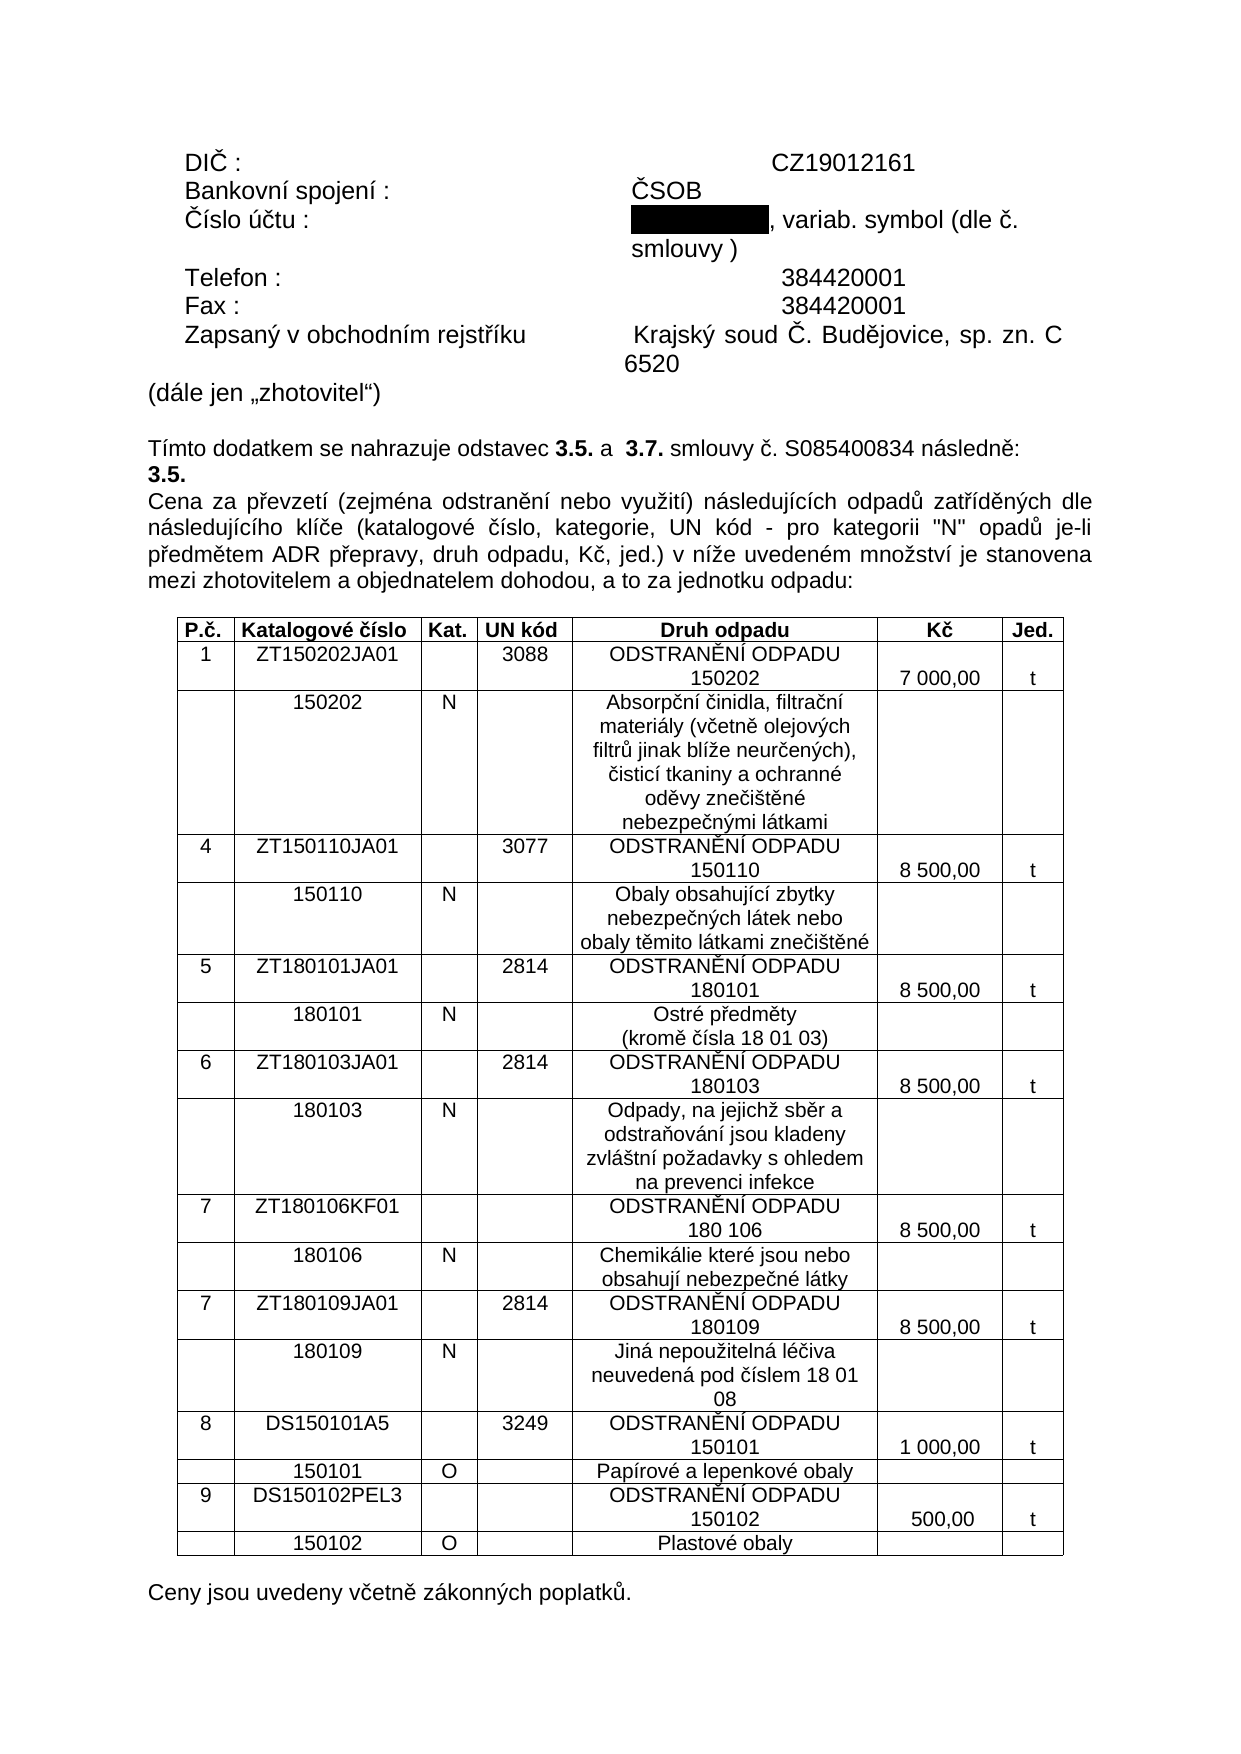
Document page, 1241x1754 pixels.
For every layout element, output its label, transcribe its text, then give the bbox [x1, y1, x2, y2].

table_header Jed. [1003, 618, 1063, 641]
table_cell [878, 1003, 1002, 1050]
table_cell O [422, 1532, 477, 1555]
table_cell Fax : [177, 291, 624, 320]
table_cell N [422, 1003, 477, 1050]
table_cell [1003, 1532, 1063, 1555]
table_cell Krajský soud Č. Budějovice, sp. zn. C 6520 [624, 320, 1063, 378]
table_cell xxxxxxxxxxx, variab. symbol (dle č. smlouvy ) [624, 205, 1063, 263]
table_cell Absorpční činidla, filtrační materiály (včetně olejových filtrů jinak blíže neurčených), čisticí tkaniny a ochranné oděvy znečištěné nebezpečnými látkami [573, 691, 877, 833]
table_cell [878, 1340, 1002, 1411]
table_cell DIČ : [177, 148, 624, 176]
text Tímto dodatkem se nahrazuje odstavec 3.5. a 3.7. smlouvy č. S085400834 následně: [148, 435, 1093, 461]
table_cell 1 000,00 [878, 1412, 1002, 1459]
table_cell 7 000,00 [878, 642, 1002, 689]
table_cell [422, 1484, 477, 1531]
table_cell [178, 691, 234, 833]
table_cell [1003, 1460, 1063, 1483]
table_cell t [1003, 1291, 1063, 1338]
table_cell [178, 1460, 234, 1483]
table_cell 4 [178, 835, 234, 882]
table_cell Ostré předměty (kromě čísla 18 01 03) [573, 1003, 877, 1050]
table_cell 1 [178, 642, 234, 689]
table_cell [1003, 1340, 1063, 1411]
table_cell ODSTRANĚNÍ ODPADU 180 106 [573, 1195, 877, 1242]
table_cell [478, 691, 572, 833]
table_cell Papírové a lepenkové obaly [573, 1460, 877, 1483]
table_cell ZT150202JA01 [235, 642, 421, 689]
table_cell t [1003, 835, 1063, 882]
table_cell [1003, 1099, 1063, 1194]
table_cell [478, 1460, 572, 1483]
table_cell ODSTRANĚNÍ ODPADU 150102 [573, 1484, 877, 1531]
table_cell 8 500,00 [878, 1051, 1002, 1098]
table_cell ODSTRANĚNÍ ODPADU 180103 [573, 1051, 877, 1098]
table_cell ODSTRANĚNÍ ODPADU 150202 [573, 642, 877, 689]
table_cell 180101 [235, 1003, 421, 1050]
table_cell [478, 1243, 572, 1290]
table_cell [422, 1051, 477, 1098]
table_cell [478, 1099, 572, 1194]
table_cell Jiná nepoužitelná léčiva neuvedená pod číslem 18 01 08 [573, 1340, 877, 1411]
table_cell 8 500,00 [878, 835, 1002, 882]
table_cell [422, 835, 477, 882]
table_cell [478, 1003, 572, 1050]
table_cell Plastové obaly [573, 1532, 877, 1555]
table_cell Odpady, na jejichž sběr a odstraňování jsou kladeny zvláštní požadavky s ohledem na prevenci infekce [573, 1099, 877, 1194]
table_cell Chemikálie které jsou nebo obsahují nebezpečné látky [573, 1243, 877, 1290]
table_cell Číslo účtu : [177, 205, 624, 263]
table_cell [478, 1195, 572, 1242]
table_cell [422, 642, 477, 689]
table_cell Obaly obsahující zbytky nebezpečných látek nebo obaly těmito látkami znečištěné [573, 883, 877, 954]
table_cell N [422, 1340, 477, 1411]
table_cell 2814 [478, 1291, 572, 1338]
table_cell N [422, 1243, 477, 1290]
table_cell 384420001 [624, 263, 1063, 291]
table_cell 7 [178, 1195, 234, 1242]
table_cell 180106 [235, 1243, 421, 1290]
table_cell 150202 [235, 691, 421, 833]
table_cell [878, 1099, 1002, 1194]
table_cell [178, 1003, 234, 1050]
table_cell [178, 883, 234, 954]
table_cell t [1003, 1484, 1063, 1531]
table_cell ODSTRANĚNÍ ODPADU 180109 [573, 1291, 877, 1338]
table_cell DS150102PEL3 [235, 1484, 421, 1531]
table_cell 8 500,00 [878, 1195, 1002, 1242]
text Ceny jsou uvedeny včetně zákonných poplatků. [148, 1579, 1093, 1606]
table_cell [878, 883, 1002, 954]
text Cena za převzetí (zejména odstranění nebo využití) následujících odpadů zatříděných dle následujícího klíče (katalogové číslo, kategorie, UN kód - pro kategorii "N" opadů je-li předmětem ADR přepravy, druh odpadu, Kč, jed.) v níže uvedeném množství je stanovena mezi zhotovitelem a objednatelem dohodou, a to za jednotku odpadu: [148, 488, 1093, 593]
table_cell [1003, 883, 1063, 954]
table_cell [1003, 691, 1063, 833]
table_cell [1003, 1003, 1063, 1050]
text (dále jen „zhotovitel“) [148, 378, 1093, 406]
table_cell 6 [178, 1051, 234, 1098]
table_cell 180109 [235, 1340, 421, 1411]
table_cell [1003, 1243, 1063, 1290]
table_cell 8 500,00 [878, 955, 1002, 1002]
table_cell 150102 [235, 1532, 421, 1555]
table_cell Zapsaný v obchodním rejstříku [177, 320, 624, 378]
table_cell [422, 1291, 477, 1338]
text 3.5. [148, 461, 1093, 488]
table_cell 150110 [235, 883, 421, 954]
table_cell N [422, 883, 477, 954]
table_cell 384420001 [624, 291, 1063, 320]
table_cell [422, 955, 477, 1002]
table_cell t [1003, 1412, 1063, 1459]
table_cell 5 [178, 955, 234, 1002]
table_cell t [1003, 955, 1063, 1002]
table_cell [478, 1484, 572, 1531]
table_cell ZT150110JA01 [235, 835, 421, 882]
table_cell DS150101A5 [235, 1412, 421, 1459]
table_cell [878, 1243, 1002, 1290]
table_header Druh odpadu [573, 618, 877, 641]
table_cell [422, 1412, 477, 1459]
table_cell t [1003, 1195, 1063, 1242]
table_cell [422, 1195, 477, 1242]
table_cell ZT180103JA01 [235, 1051, 421, 1098]
table_cell [878, 1532, 1002, 1555]
table_cell ODSTRANĚNÍ ODPADU 150101 [573, 1412, 877, 1459]
table_cell 3249 [478, 1412, 572, 1459]
table_cell Bankovní spojení : [177, 176, 624, 205]
table_cell ZT180109JA01 [235, 1291, 421, 1338]
table_cell 180103 [235, 1099, 421, 1194]
table_cell 2814 [478, 955, 572, 1002]
table_cell CZ19012161 [624, 148, 1063, 176]
table_cell [178, 1243, 234, 1290]
table_cell ZT180101JA01 [235, 955, 421, 1002]
table_cell t [1003, 642, 1063, 689]
table_header P.č. [178, 618, 234, 641]
table_cell Telefon : [177, 263, 624, 291]
table_cell N [422, 1099, 477, 1194]
table_header Kat. [422, 618, 477, 641]
table_cell O [422, 1460, 477, 1483]
table_cell [178, 1099, 234, 1194]
table_cell t [1003, 1051, 1063, 1098]
table_cell 500,00 [878, 1484, 1002, 1531]
table_cell ZT180106KF01 [235, 1195, 421, 1242]
table_cell [178, 1340, 234, 1411]
table_cell 8 [178, 1412, 234, 1459]
table_cell 8 500,00 [878, 1291, 1002, 1338]
table_cell N [422, 691, 477, 833]
table_header Kč [878, 618, 1002, 641]
table_cell [478, 1532, 572, 1555]
table_cell 3077 [478, 835, 572, 882]
table_cell [178, 1532, 234, 1555]
table_cell [478, 883, 572, 954]
table_header Katalogové číslo [235, 618, 421, 641]
table_cell 150101 [235, 1460, 421, 1483]
table_cell 7 [178, 1291, 234, 1338]
table_cell ČSOB [624, 176, 1063, 205]
table_cell 3088 [478, 642, 572, 689]
table_header UN kód [478, 618, 572, 641]
table_cell [478, 1340, 572, 1411]
table_cell 9 [178, 1484, 234, 1531]
table_cell ODSTRANĚNÍ ODPADU 150110 [573, 835, 877, 882]
table_cell 2814 [478, 1051, 572, 1098]
table_cell ODSTRANĚNÍ ODPADU 180101 [573, 955, 877, 1002]
table_cell [878, 691, 1002, 833]
table_cell [878, 1460, 1002, 1483]
